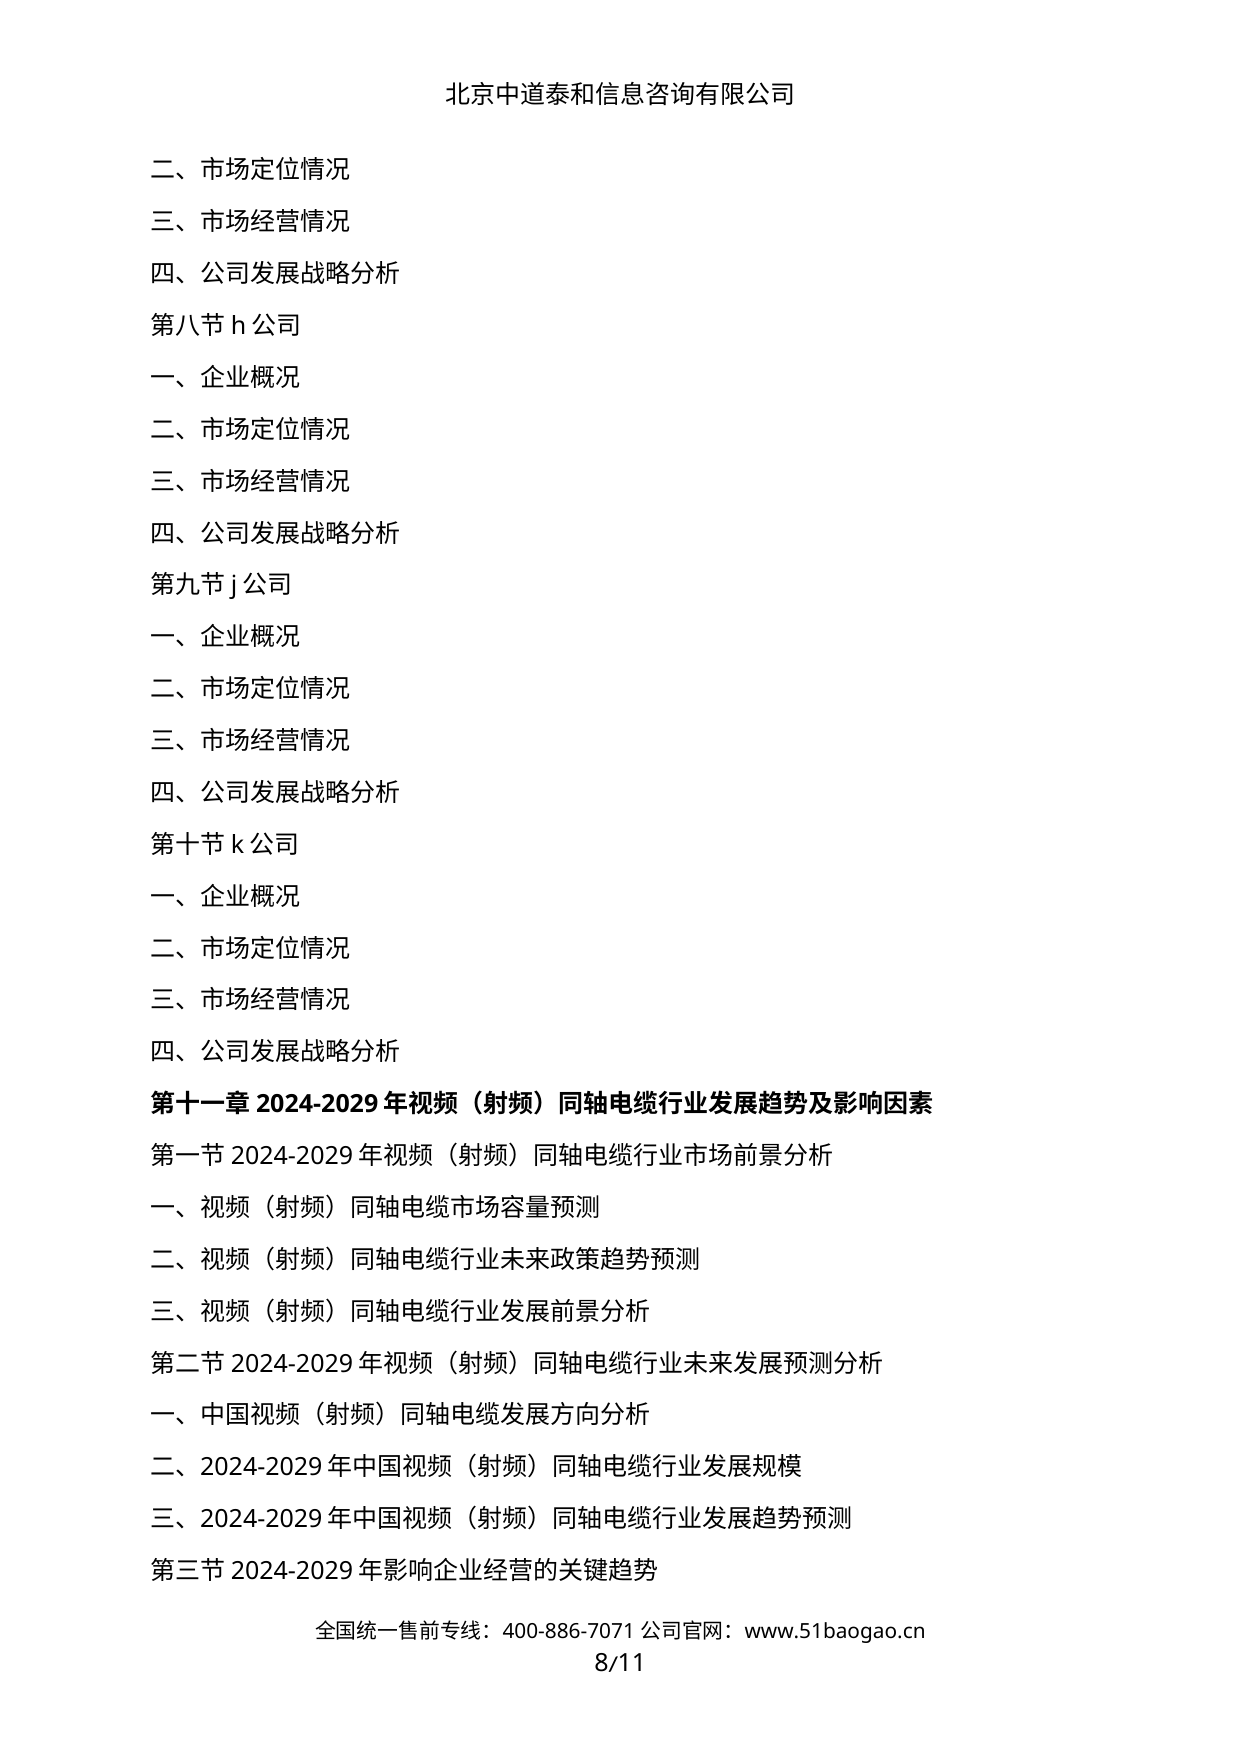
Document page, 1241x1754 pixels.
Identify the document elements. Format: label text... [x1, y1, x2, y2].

text 二、市场定位情况 [150, 669, 1090, 705]
text 第十节 k公司 [150, 824, 1090, 861]
text 二、2024-2029年中国视频（射频）同轴电缆行业发展规模 [150, 1447, 1090, 1483]
text 三、市场经营情况 [150, 980, 1090, 1016]
text 第八节 h公司 [150, 306, 1090, 342]
text 四、公司发展战略分析 [150, 513, 1090, 549]
text 第二节 2024-2029年视频（射频）同轴电缆行业未来发展预测分析 [150, 1343, 1090, 1379]
text 四、公司发展战略分析 [150, 1032, 1090, 1068]
text 三、市场经营情况 [150, 461, 1090, 497]
text 二、市场定位情况 [150, 150, 1090, 186]
text 一、企业概况 [150, 357, 1090, 394]
text 第九节 j公司 [150, 565, 1090, 601]
text 三、市场经营情况 [150, 202, 1090, 238]
text 三、视频（射频）同轴电缆行业发展前景分析 [150, 1291, 1090, 1327]
text 三、2024-2029年中国视频（射频）同轴电缆行业发展趋势预测 [150, 1499, 1090, 1535]
text 第十一章 2024-2029年视频（射频）同轴电缆行业发展趋势及影响因素 [150, 1084, 1090, 1120]
text 二、市场定位情况 [150, 928, 1090, 964]
text 第一节 2024-2029年视频（射频）同轴电缆行业市场前景分析 [150, 1136, 1090, 1172]
text 一、视频（射频）同轴电缆市场容量预测 [150, 1187, 1090, 1224]
text 一、企业概况 [150, 617, 1090, 653]
text 一、企业概况 [150, 876, 1090, 912]
text 第三节 2024-2029年影响企业经营的关键趋势 [150, 1551, 1090, 1587]
text 三、市场经营情况 [150, 721, 1090, 757]
text 二、视频（射频）同轴电缆行业未来政策趋势预测 [150, 1239, 1090, 1276]
text 一、中国视频（射频）同轴电缆发展方向分析 [150, 1395, 1090, 1431]
text 二、市场定位情况 [150, 409, 1090, 446]
text 四、公司发展战略分析 [150, 772, 1090, 809]
text 四、公司发展战略分析 [150, 254, 1090, 290]
